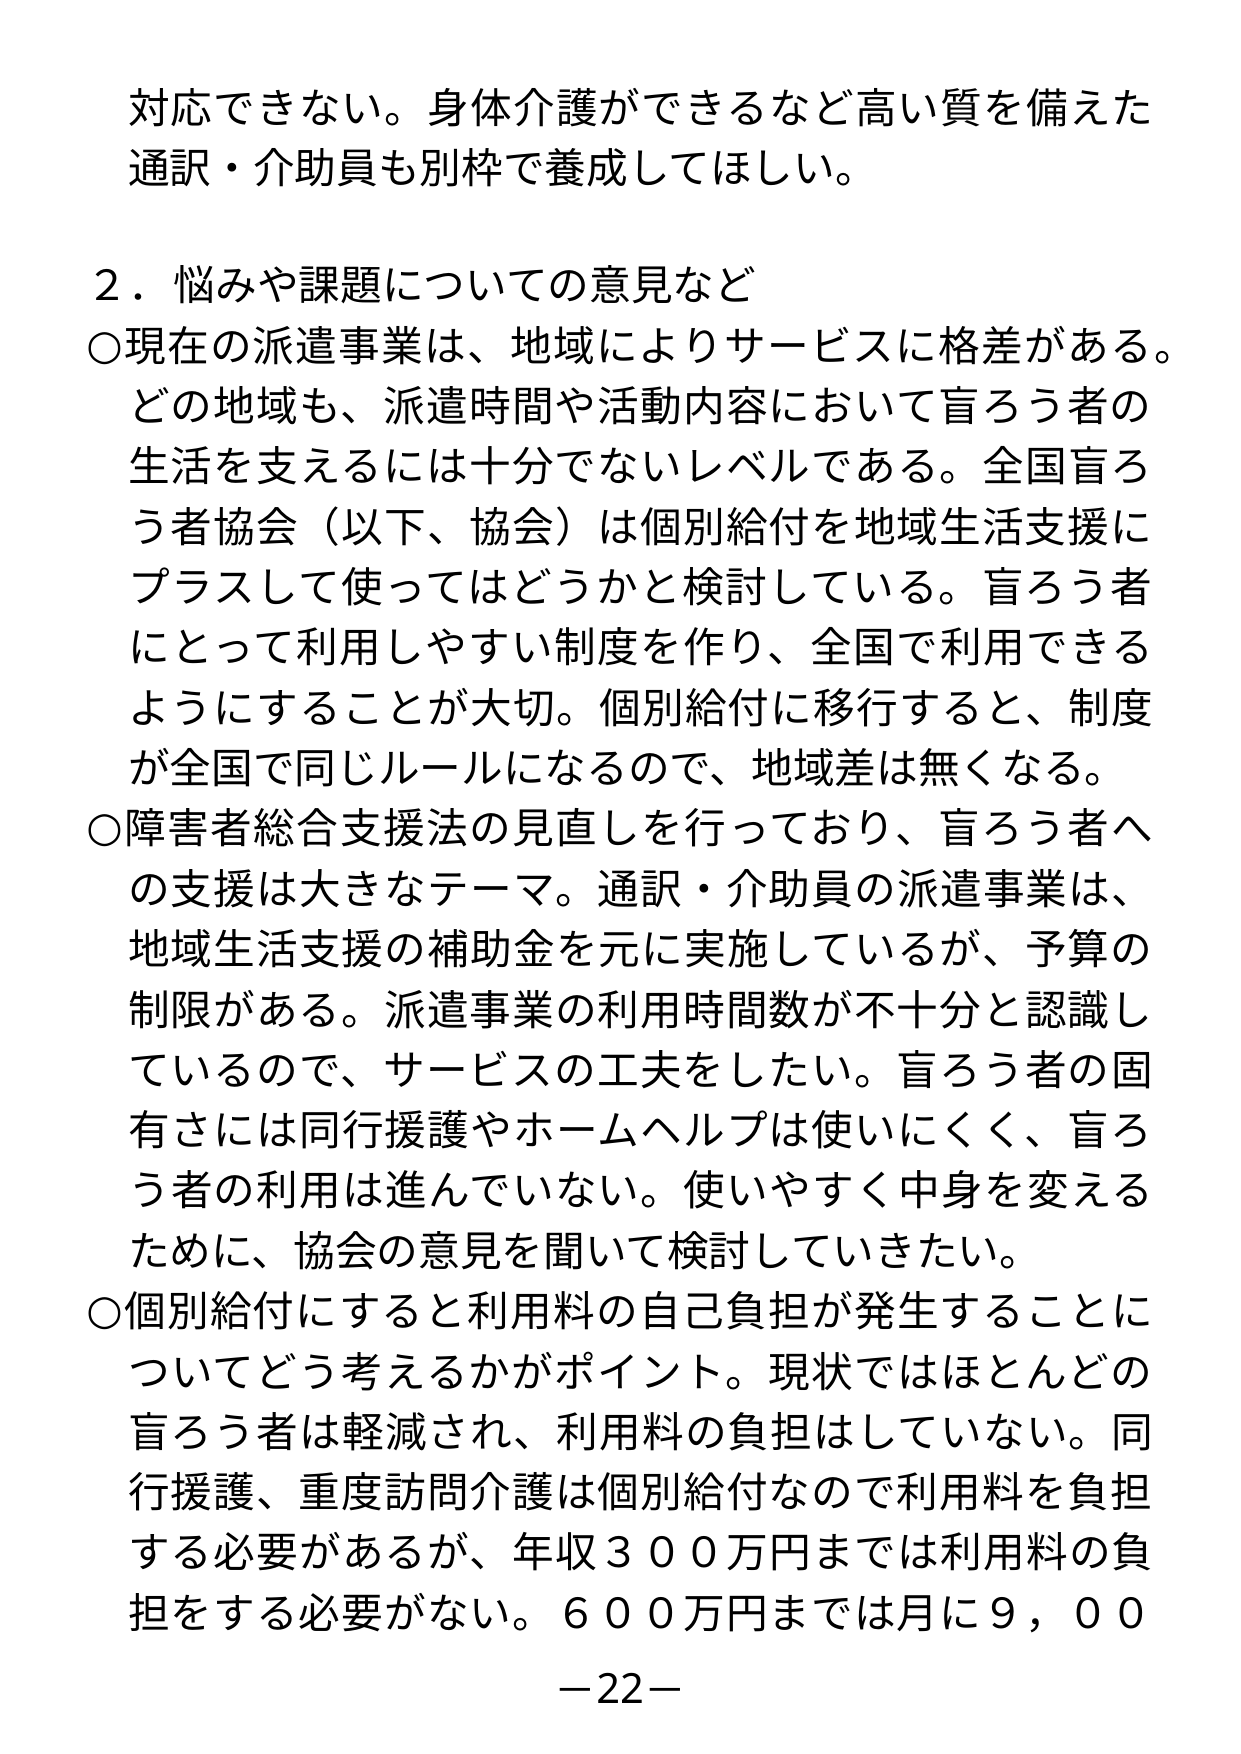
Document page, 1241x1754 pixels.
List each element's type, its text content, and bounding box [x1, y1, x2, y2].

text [86, 1278, 1154, 1640]
text ○障害者総合支援法の見直しを行っており、盲ろう者への支援は大きなテーマ。通訳・介助員の派遣事業は、地域生活支援の補助金を元に実施しているが、予算の制限がある。派遣事業の利用時間数が不十分と認識しているので、サービスの工夫をしたい。盲ろう者の固有さには同行援護やホームヘルプは使いにくく、盲ろう者の利用は進んでいない。使いやすく中身を変えるために、協会の意見を聞いて検討していきたい。 [86, 795, 1154, 1278]
text ○現在の派遣事業は、地域によりサービスに格差がある。どの地域も、派遣時間や活動内容において盲ろう者の生活を支えるには十分でないレベルである。全国盲ろう者協会（以下、協会）は個別給付を地域生活支援にプラスして使ってはどうかと検討している。盲ろう者にとって利用しやすい制度を作り、全国で利用できるようにすることが大切。個別給付に移行すると、制度が全国で同じルールになるので、地域差は無くなる。 [86, 313, 1154, 795]
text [86, 75, 1154, 196]
list 悩みや課題についての意見など [86, 252, 1154, 313]
